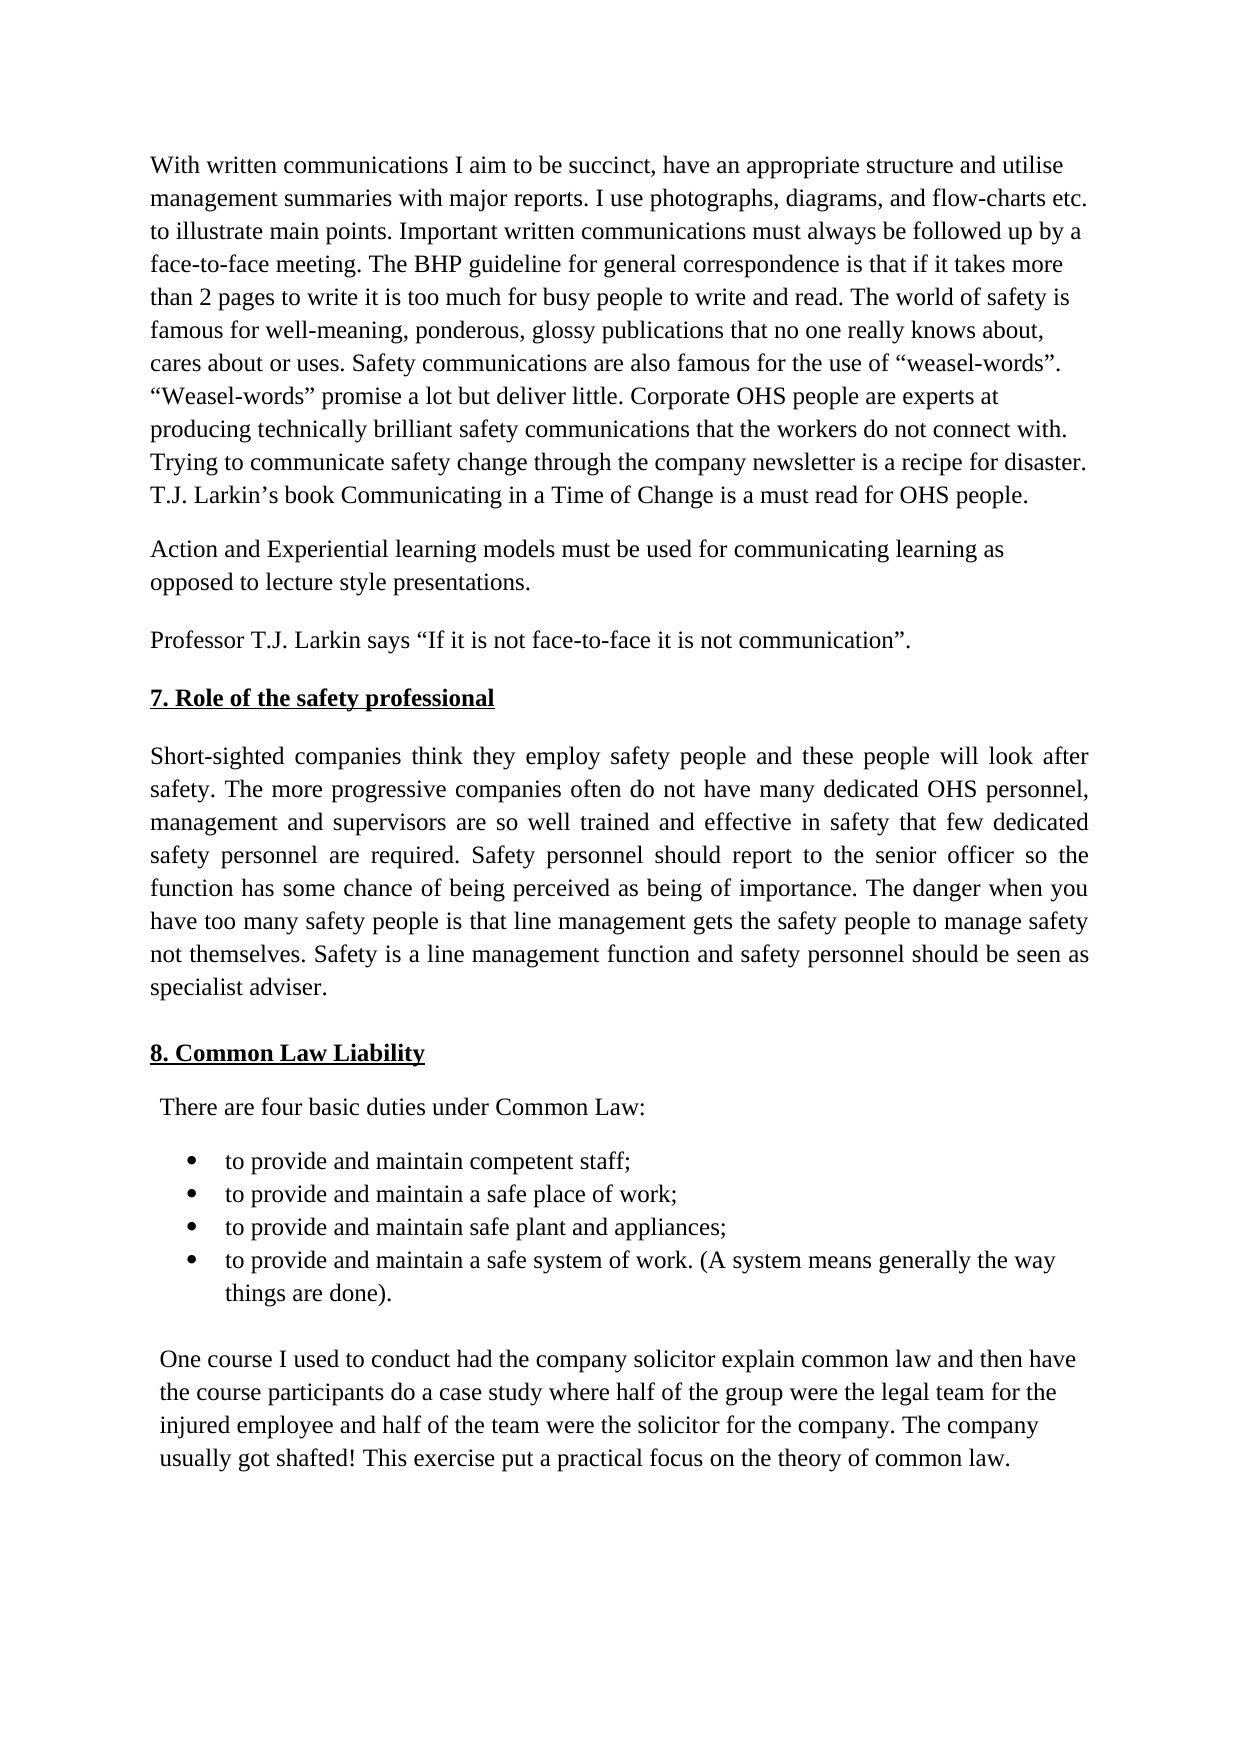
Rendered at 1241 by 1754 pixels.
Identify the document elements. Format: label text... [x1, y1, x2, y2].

text 8. Common Law Liability [150, 1038, 1090, 1067]
list Short-sighted companies think they employ safety people and these people will look after safety. The more progressive companies often do not have many dedicated OHS personnel, management and supervisors are so well trained and effective in safety that few dedicated safety personnel are required. Safety personnel should report to the senior officer so the function has some chance of being perceived as being of importance. The danger when you have too many safety people is that line management gets the safety people to manage safety not themselves. Safety is a line management function and safety personnel should be seen as specialist adviser. [150, 741, 1090, 1001]
text Professor T.J. Larkin says “If it is not face-to-face it is not communication”. [150, 625, 1090, 654]
text With written communications I aim to be succinct, have an appropriate structure and utilise management summaries with major reports. I use photographs, diagrams, and flow-charts etc. to illustrate main points. Important written communications must always be followed up by a face-to-face meeting. The BHP guideline for general correspondence is that if it takes more than 2 pages to write it is too much for busy people to write and read. The world of safety is famous for well-meaning, ponderous, glossy publications that no one really knows about, cares about or uses. Safety communications are also famous for the use of “weasel-words”. “Weasel-words” promise a lot but deliver little. Corporate OHS people are experts at producing technically brilliant safety communications that the workers do not connect with. Trying to communicate safety change through the company newsletter is a recipe for disaster. T.J. Larkin’s book Communicating in a Time of Change is a must read for OHS people. [150, 150, 1090, 509]
text One course I used to conduct had the company solicitor explain common law and then have the course participants do a case study where half of the group were the legal team for the injured employee and half of the team were the solicitor for the company. The company usually got shafted! This exercise put a practical focus on the theory of common law. [159, 1344, 1090, 1472]
list to provide and maintain a safe place of work; [187, 1179, 1090, 1208]
list 7. Role of the safety professional [150, 683, 1090, 712]
text There are four basic duties under Common Law: [159, 1092, 1090, 1121]
list to provide and maintain a safe system of work. (A system means generally the way things are done). [187, 1245, 1090, 1307]
text Action and Experiential learning models must be used for communicating learning as opposed to lecture style presentations. [150, 534, 1090, 596]
list to provide and maintain safe plant and appliances; [187, 1212, 1090, 1241]
list to provide and maintain competent staff; [187, 1146, 1090, 1175]
